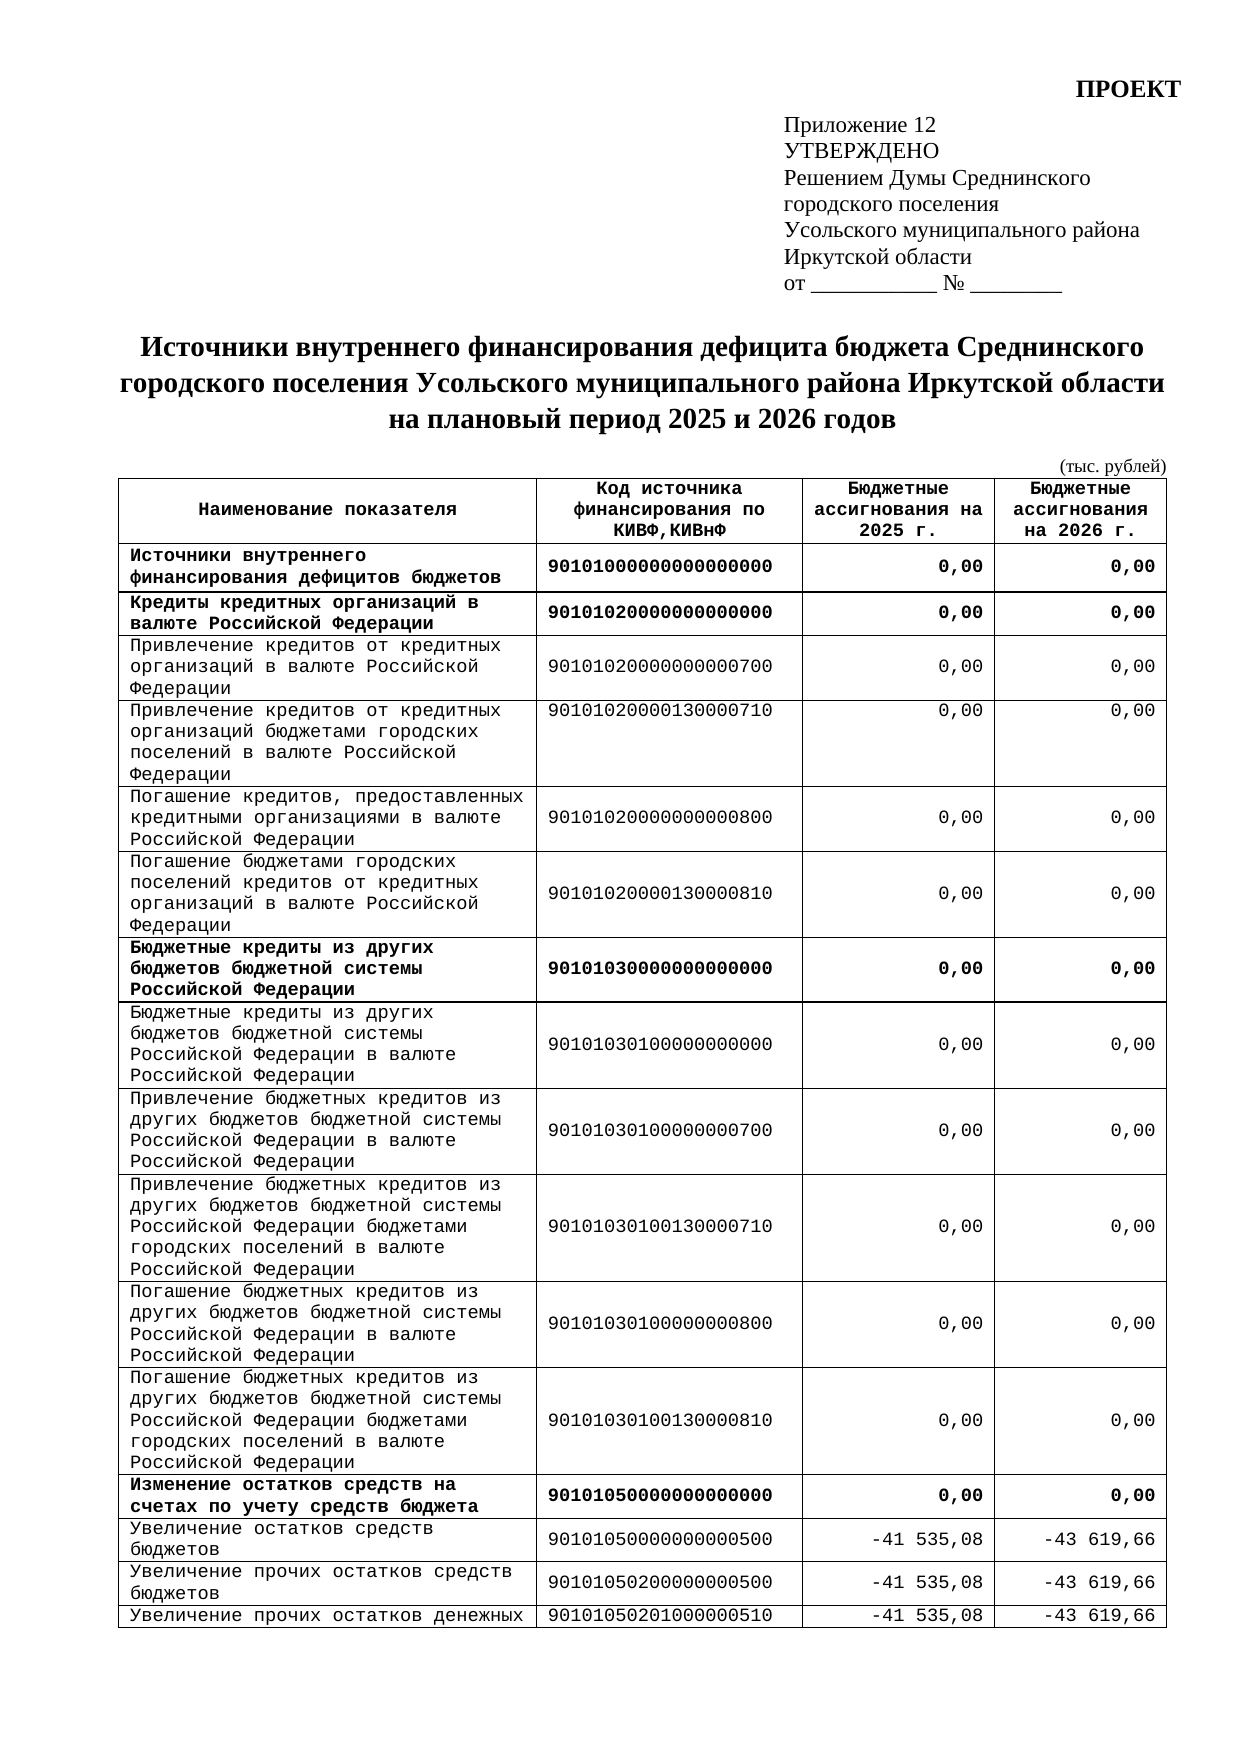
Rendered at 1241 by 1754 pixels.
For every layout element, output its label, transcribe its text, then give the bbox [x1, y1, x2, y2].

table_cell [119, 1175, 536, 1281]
text (тыс. рублей) [118, 454, 1166, 476]
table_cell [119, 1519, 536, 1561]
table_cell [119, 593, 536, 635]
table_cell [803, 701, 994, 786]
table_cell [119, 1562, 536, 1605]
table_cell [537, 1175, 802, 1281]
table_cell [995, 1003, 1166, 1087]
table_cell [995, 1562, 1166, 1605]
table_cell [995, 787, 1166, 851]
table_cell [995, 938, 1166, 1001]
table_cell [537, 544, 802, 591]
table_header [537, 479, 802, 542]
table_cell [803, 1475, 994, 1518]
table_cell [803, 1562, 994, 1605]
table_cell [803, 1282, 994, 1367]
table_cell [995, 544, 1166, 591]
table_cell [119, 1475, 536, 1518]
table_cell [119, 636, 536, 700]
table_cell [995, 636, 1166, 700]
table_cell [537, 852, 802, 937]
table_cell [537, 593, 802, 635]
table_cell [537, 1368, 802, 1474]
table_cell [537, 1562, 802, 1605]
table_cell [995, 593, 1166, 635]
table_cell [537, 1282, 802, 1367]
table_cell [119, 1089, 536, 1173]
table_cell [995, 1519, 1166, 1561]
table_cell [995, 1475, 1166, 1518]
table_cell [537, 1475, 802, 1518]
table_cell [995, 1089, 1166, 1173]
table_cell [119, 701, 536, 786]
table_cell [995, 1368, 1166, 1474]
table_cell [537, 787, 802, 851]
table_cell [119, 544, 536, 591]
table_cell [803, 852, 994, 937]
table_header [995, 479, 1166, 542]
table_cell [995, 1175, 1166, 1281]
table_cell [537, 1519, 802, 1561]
text Источники внутреннего финансирования дефицита бюджета Среднинского городского поселения Усольского муниципального района Иркутской области на плановый период 2025 и 2026 годов [118, 329, 1167, 435]
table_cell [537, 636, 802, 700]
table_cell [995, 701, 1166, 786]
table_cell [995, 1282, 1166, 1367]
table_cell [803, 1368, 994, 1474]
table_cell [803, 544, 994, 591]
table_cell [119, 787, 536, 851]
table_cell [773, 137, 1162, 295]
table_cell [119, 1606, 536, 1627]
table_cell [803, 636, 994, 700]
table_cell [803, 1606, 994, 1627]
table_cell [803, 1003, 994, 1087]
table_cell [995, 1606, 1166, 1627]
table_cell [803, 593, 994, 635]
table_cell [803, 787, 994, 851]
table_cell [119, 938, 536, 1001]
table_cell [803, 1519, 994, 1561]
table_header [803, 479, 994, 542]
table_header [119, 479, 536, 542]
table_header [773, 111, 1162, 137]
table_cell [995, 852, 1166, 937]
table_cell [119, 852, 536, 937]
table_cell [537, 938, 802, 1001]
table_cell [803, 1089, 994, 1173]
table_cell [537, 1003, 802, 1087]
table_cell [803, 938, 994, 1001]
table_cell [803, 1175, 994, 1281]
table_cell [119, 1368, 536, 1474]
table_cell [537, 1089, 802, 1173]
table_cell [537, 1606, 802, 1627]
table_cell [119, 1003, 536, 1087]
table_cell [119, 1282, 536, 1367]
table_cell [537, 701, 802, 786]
